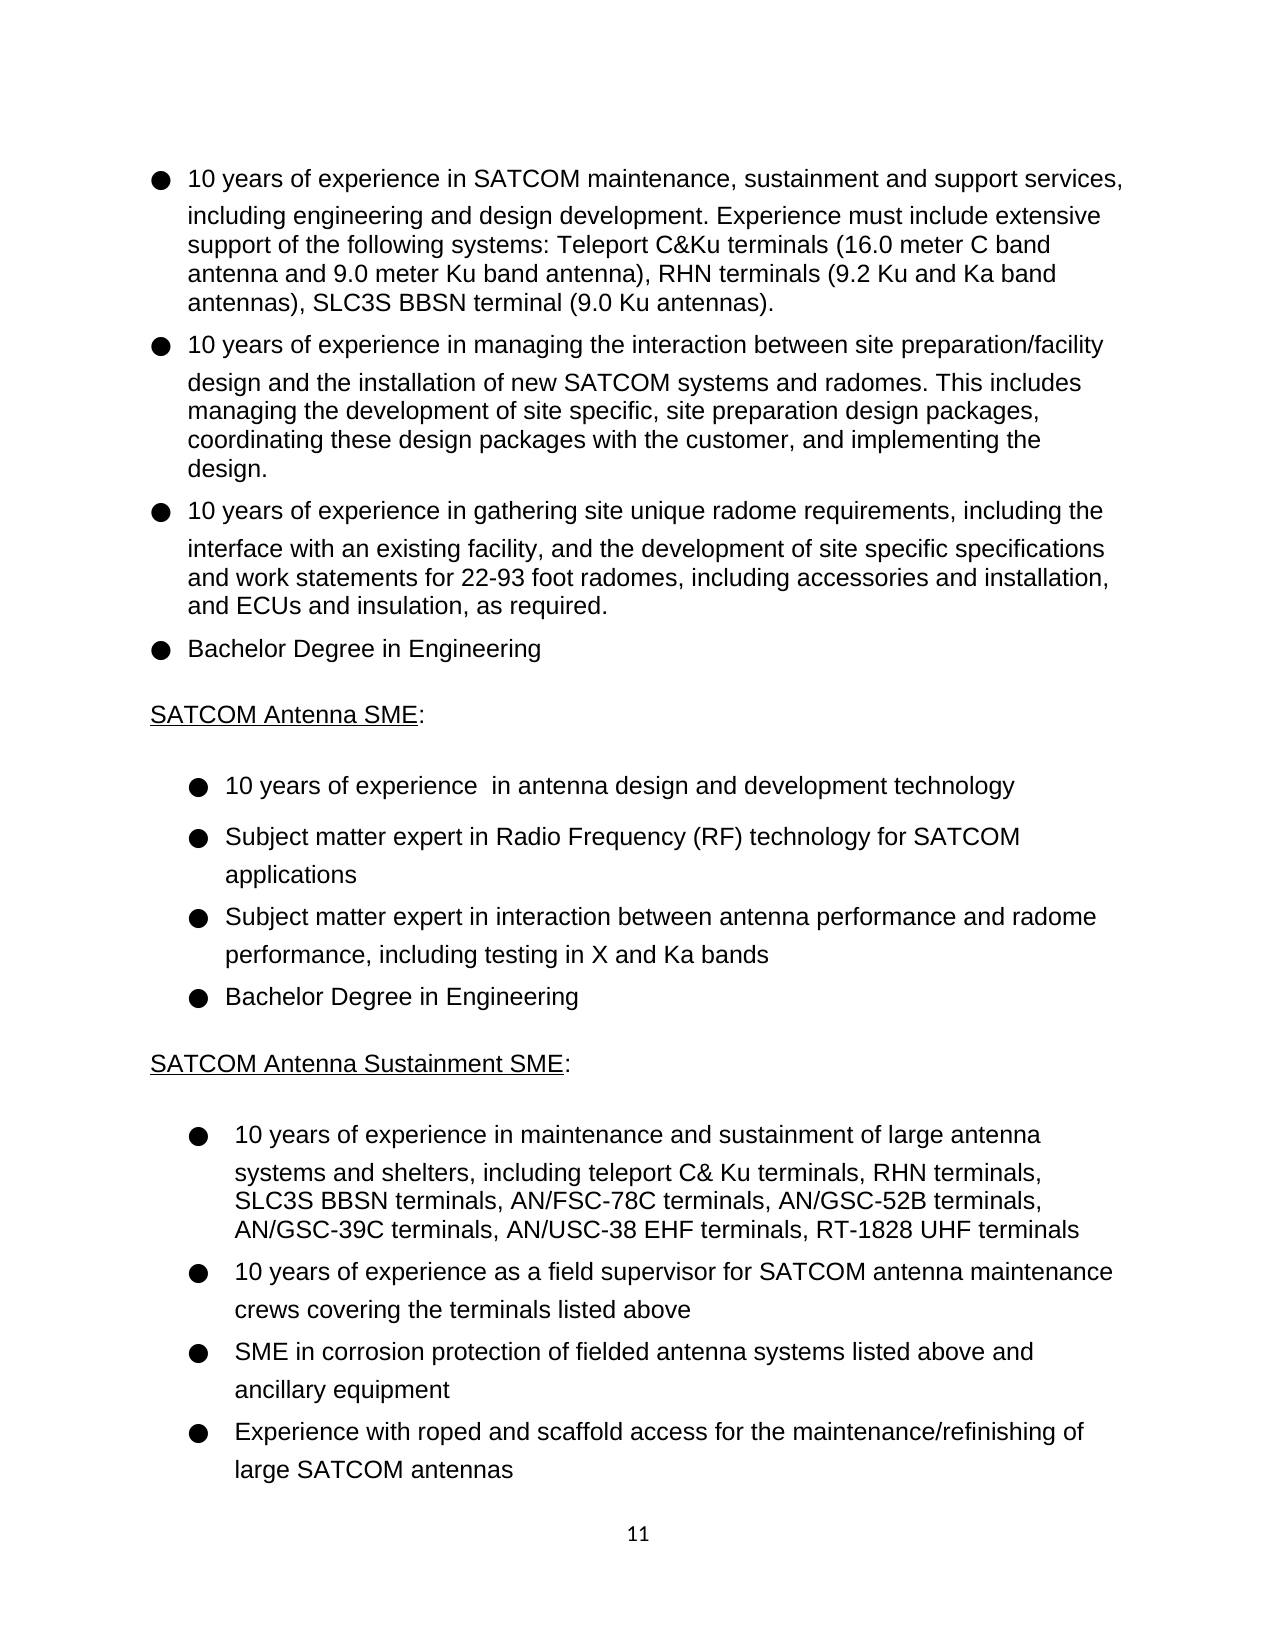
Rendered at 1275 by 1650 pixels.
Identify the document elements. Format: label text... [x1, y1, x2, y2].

list SME in corrosion protection of fielded antenna systems listed above and ancillary equipment [187, 1324, 1125, 1404]
text SATCOM Antenna Sustainment SME: [150, 1049, 1125, 1077]
list Subject matter expert in Radio Frequency (RF) technology for SATCOM applications [187, 809, 1125, 889]
list 10 years of experience in antenna design and development technology [187, 757, 1125, 809]
list Bachelor Degree in Engineering [150, 620, 1125, 671]
list Experience with roped and scaffold access for the maintenance/refinishing of large SATCOM antennas [187, 1404, 1125, 1484]
list Subject matter expert in interaction between antenna performance and radome performance, including testing in X and Ka bands [187, 889, 1125, 969]
list 10 years of experience in maintenance and sustainment of large antenna systems and shelters, including teleport C& Ku terminals, RHN terminals, SLC3S BBSN terminals, AN/FSC-78C terminals, AN/GSC-52B terminals, AN/GSC-39C terminals, AN/USC-38 EHF terminals, RT-1828 UHF terminals [187, 1106, 1125, 1244]
list 10 years of experience as a field supervisor for SATCOM antenna maintenance crews covering the terminals listed above [187, 1244, 1125, 1324]
list Bachelor Degree in Engineering [187, 969, 1125, 1020]
list 10 years of experience in SATCOM maintenance, sustainment and support services, including engineering and design development. Experience must include extensive support of the following systems: Teleport C&Ku terminals (16.0 meter C band antenna and 9.0 meter Ku band antenna), RHN terminals (9.2 Ku and Ka band antennas), SLC3S BBSN terminal (9.0 Ku antennas). [150, 150, 1125, 316]
list 10 years of experience in gathering site unique radome requirements, including the interface with an existing facility, and the development of site specific specifications and work statements for 22-93 foot radomes, including accessories and installation, and ECUs and insulation, as required. [150, 482, 1125, 620]
text SATCOM Antenna SME: [150, 700, 1125, 729]
list 10 years of experience in managing the interaction between site preparation/facility design and the installation of new SATCOM systems and radomes. This includes managing the development of site specific, site preparation design packages, coordinating these design packages with the customer, and implementing the design. [150, 316, 1125, 482]
